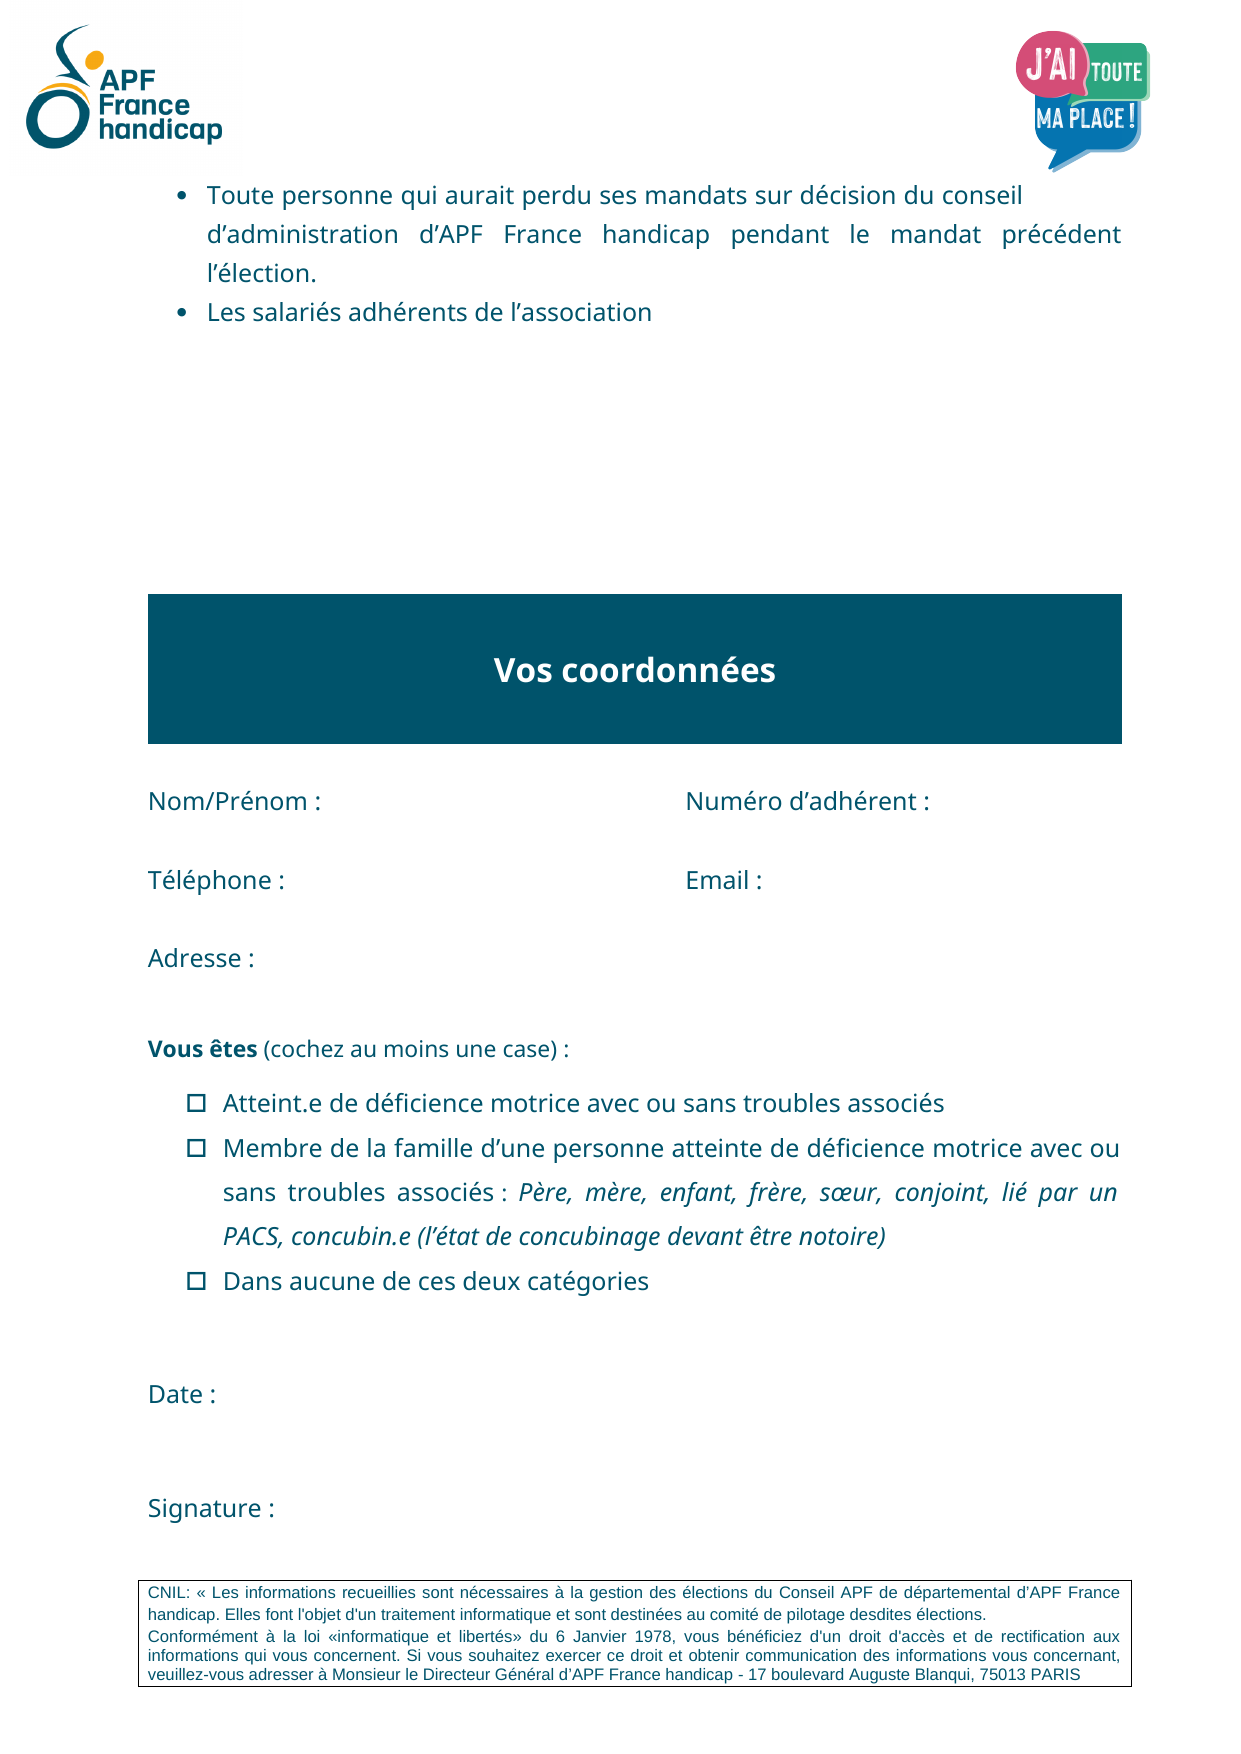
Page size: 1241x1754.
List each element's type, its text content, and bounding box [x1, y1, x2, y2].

picture [496, 1649, 502, 1661]
picture [1052, 1652, 1058, 1661]
picture [593, 1611, 599, 1620]
picture [772, 1668, 778, 1680]
picture [1094, 1589, 1100, 1598]
picture [915, 1669, 924, 1680]
picture [609, 1669, 618, 1680]
picture [663, 1630, 671, 1639]
picture [560, 1668, 566, 1680]
text Vos coordonnées [148, 647, 1122, 692]
picture [890, 1630, 896, 1642]
picture [811, 1630, 817, 1642]
list Les salariés adhérents de l’association [177, 295, 1122, 329]
picture [850, 1630, 856, 1642]
picture [685, 1671, 691, 1680]
list Toute personne qui aurait perdu ses mandats sur décision du conseil d’administration d’APF France handicap pendant le mandat précédent l’élection. [177, 177, 1122, 290]
picture [990, 1669, 997, 1675]
picture [1018, 1586, 1024, 1598]
picture [257, 1586, 262, 1598]
picture [1009, 21, 1159, 178]
list Dans aucune de ces deux catégories [185, 1263, 1122, 1297]
picture [1053, 1669, 1060, 1680]
picture [170, 1633, 176, 1642]
picture [383, 1652, 389, 1661]
picture [207, 1611, 213, 1623]
picture [728, 1630, 734, 1642]
picture [160, 1649, 165, 1661]
text Signature : [148, 1490, 1122, 1524]
picture [852, 1587, 858, 1598]
picture [368, 1611, 374, 1620]
picture [315, 1608, 321, 1620]
text Date : [148, 1377, 1122, 1411]
list Membre de la famille d’une personne atteinte de déficience motrice avec ou sans troubles associés : Père, mère, enfant, frère, sœur, conjoint, lié par un PACS, concubin.e (l’état de concubinage devant être notoire) [185, 1130, 1122, 1253]
picture [905, 1586, 911, 1598]
picture [467, 1630, 473, 1642]
picture [423, 1669, 428, 1680]
picture [442, 1611, 448, 1620]
picture [245, 1633, 251, 1642]
picture [319, 1589, 325, 1598]
picture [225, 1609, 234, 1620]
text Téléphone : Email : [148, 862, 1122, 896]
text Adresse : [148, 941, 1122, 975]
text Nom/Prénom : Numéro d’adhérent : [148, 784, 1122, 818]
picture [8, 0, 243, 176]
text Vous êtes (cochez au moins une case) : [148, 1033, 1122, 1064]
list Atteint.e de déficience motrice avec ou sans troubles associés [185, 1086, 1122, 1120]
picture [342, 1633, 348, 1642]
picture [863, 1587, 872, 1598]
picture [1103, 1652, 1109, 1661]
